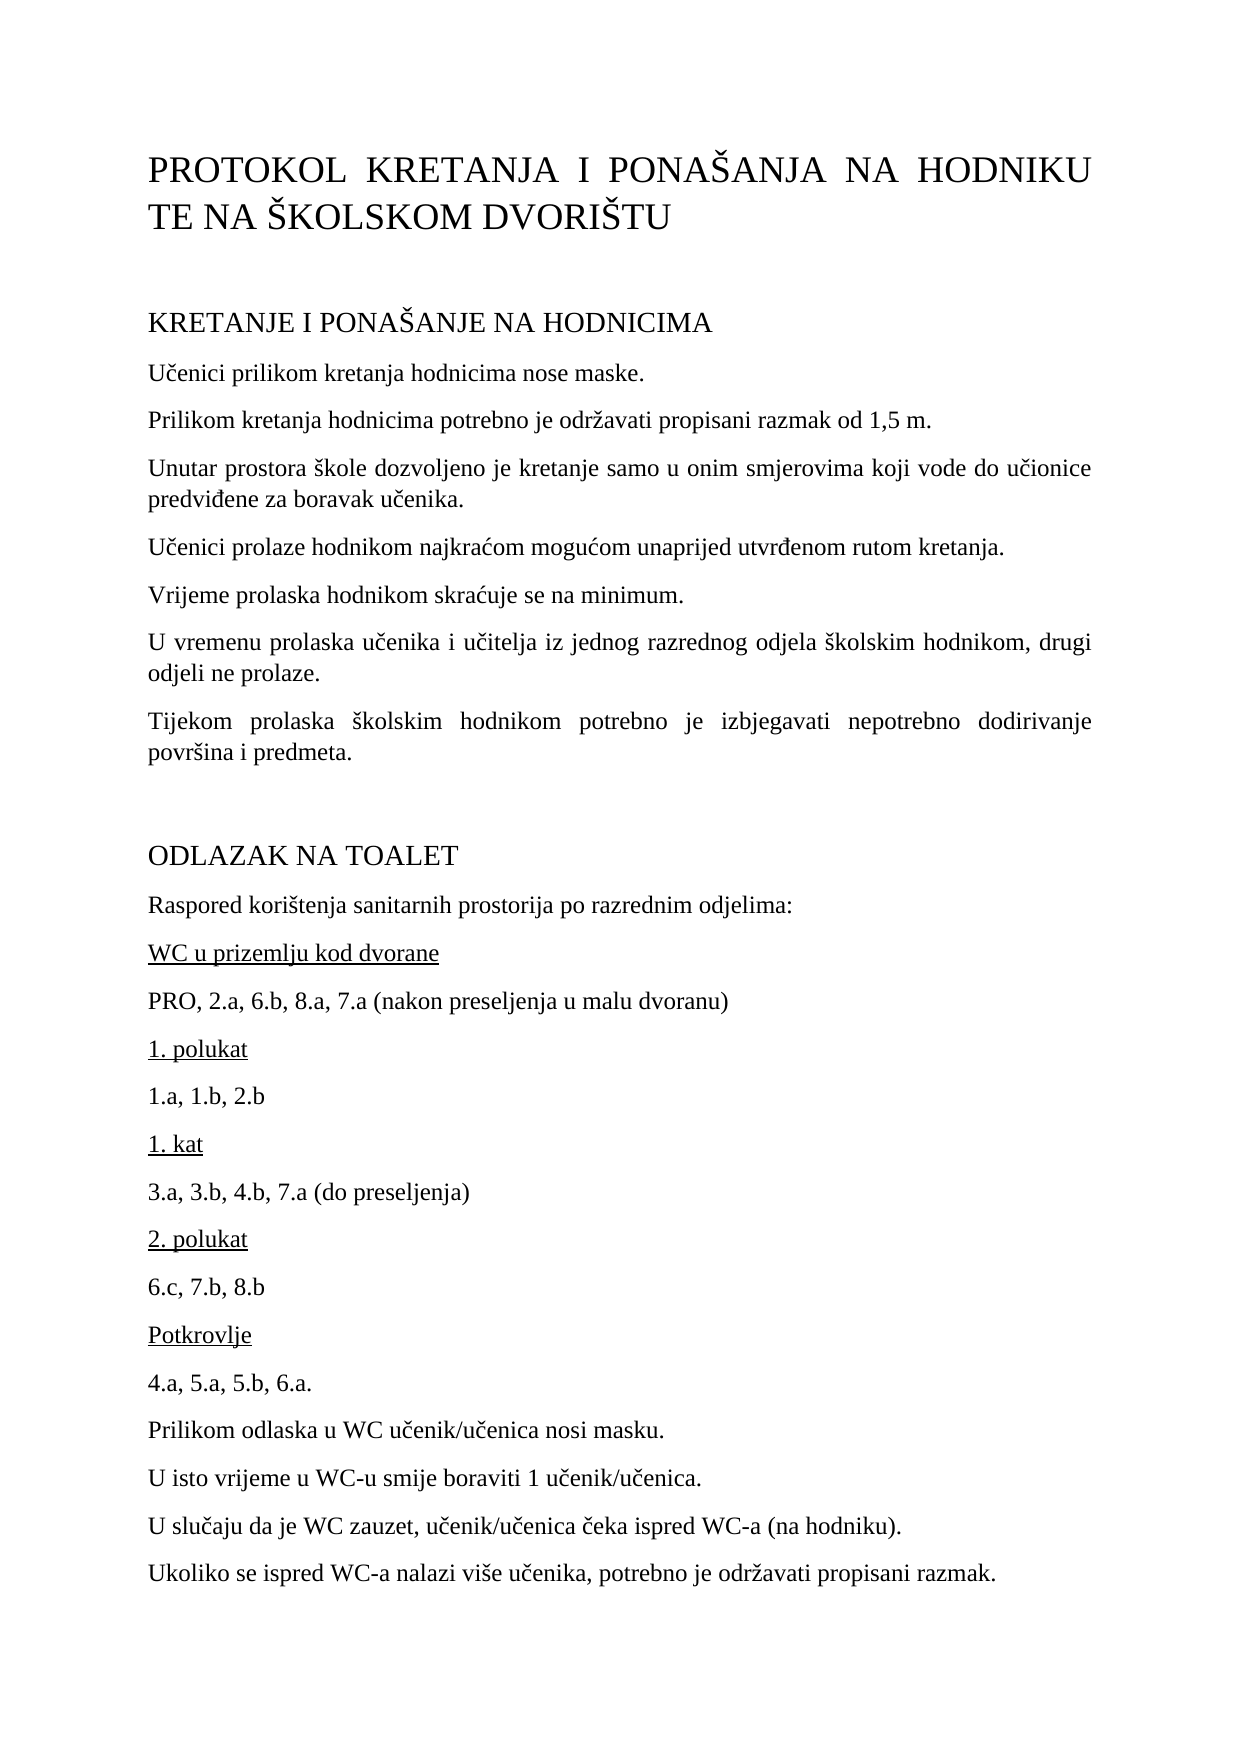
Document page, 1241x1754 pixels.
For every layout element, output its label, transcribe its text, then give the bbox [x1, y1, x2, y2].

text Prilikom odlaska u WC učenik/učenica nosi masku. [148, 1415, 1093, 1444]
text ODLAZAK NA TOALET [148, 838, 1093, 871]
text U vremenu prolaska učenika i učitelja iz jednog razrednog odjela školskim hodnikom, drugi odjeli ne prolaze. [148, 627, 1093, 687]
text Unutar prostora škole dozvoljeno je kretanje samo u onim smjerovima koji vode do učionice predviđene za boravak učenika. [148, 453, 1093, 513]
text PRO, 2.a, 6.b, 8.a, 7.a (nakon preseljenja u malu dvoranu) [148, 986, 1093, 1015]
text U isto vrijeme u WC-u smije boraviti 1 učenik/učenica. [148, 1463, 1093, 1492]
text Vrijeme prolaska hodnikom skraćuje se na minimum. [148, 580, 1093, 608]
text Ukoliko se ispred WC-a nalazi više učenika, potrebno je održavati propisani razmak. [148, 1558, 1093, 1587]
text 3.a, 3.b, 4.b, 7.a (do preseljenja) [148, 1177, 1093, 1206]
text WC u prizemlju kod dvorane [148, 938, 1093, 967]
text U slučaju da je WC zauzet, učenik/učenica čeka ispred WC-a (na hodniku). [148, 1511, 1093, 1539]
text KRETANJE I PONAŠANJE NA HODNICIMA [148, 305, 1093, 339]
text Raspored korištenja sanitarnih prostorija po razrednim odjelima: [148, 891, 1093, 919]
text 4.a, 5.a, 5.b, 6.a. [148, 1368, 1093, 1396]
text PROTOKOL KRETANJA I PONAŠANJA NA HODNIKU TE NA ŠKOLSKOM DVORIŠTU [148, 148, 1093, 237]
text Učenici prilikom kretanja hodnicima nose maske. [148, 358, 1093, 387]
text 1. kat [148, 1129, 1093, 1158]
text Tijekom prolaska školskim hodnikom potrebno je izbjegavati nepotrebno dodirivanje površina i predmeta. [148, 706, 1093, 766]
text 6.c, 7.b, 8.b [148, 1272, 1093, 1301]
text Prilikom kretanja hodnicima potrebno je održavati propisani razmak od 1,5 m. [148, 406, 1093, 434]
text 1.a, 1.b, 2.b [148, 1081, 1093, 1110]
text 2. polukat [148, 1224, 1093, 1253]
text Potkrovlje [148, 1320, 1093, 1349]
text 1. polukat [148, 1034, 1093, 1062]
text Učenici prolaze hodnikom najkraćom mogućom unaprijed utvrđenom rutom kretanja. [148, 532, 1093, 561]
